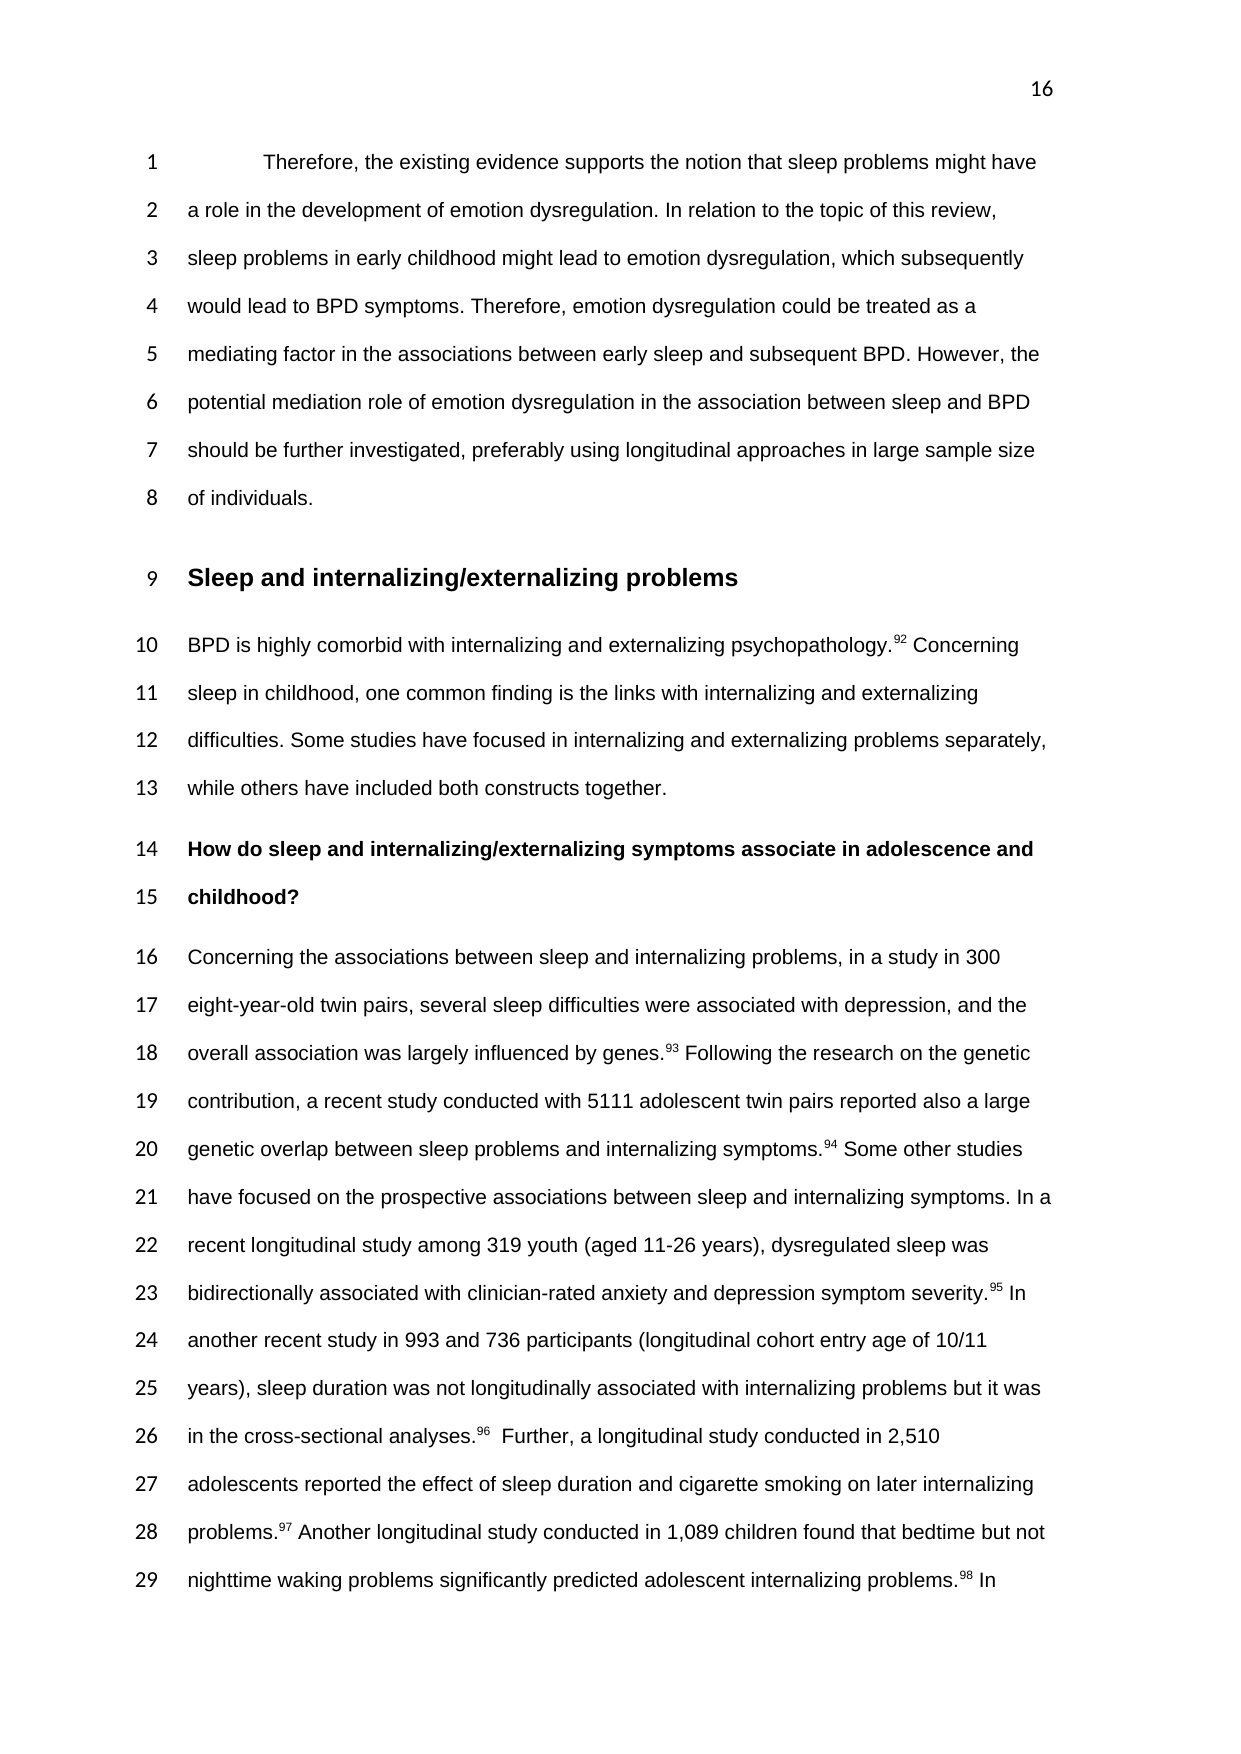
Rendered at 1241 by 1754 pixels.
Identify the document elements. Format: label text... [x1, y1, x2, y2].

list BPD is highly comorbid with internalizing and externalizing psychopathology.92 Concerning sleep in childhood, one common finding is the links with internalizing and externalizing difficulties. Some studies have focused in internalizing and externalizing problems separately, while others have included both constructs together. [187, 632, 1053, 800]
list Sleep and internalizing/externalizing problems [187, 562, 1053, 591]
list How do sleep and internalizing/externalizing symptoms associate in adolescence and childhood? [187, 837, 1053, 908]
list Therefore, the existing evidence supports the notion that sleep problems might have a role in the development of emotion dysregulation. In relation to the topic of this review, sleep problems in early childhood might lead to emotion dysregulation, which subsequently would lead to BPD symptoms. Therefore, emotion dysregulation could be treated as a mediating factor in the associations between early sleep and subsequent BPD. However, the potential mediation role of emotion dysregulation in the association between sleep and BPD should be further investigated, preferably using longitudinal approaches in large sample size of individuals. [187, 150, 1053, 509]
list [187, 945, 1053, 1592]
